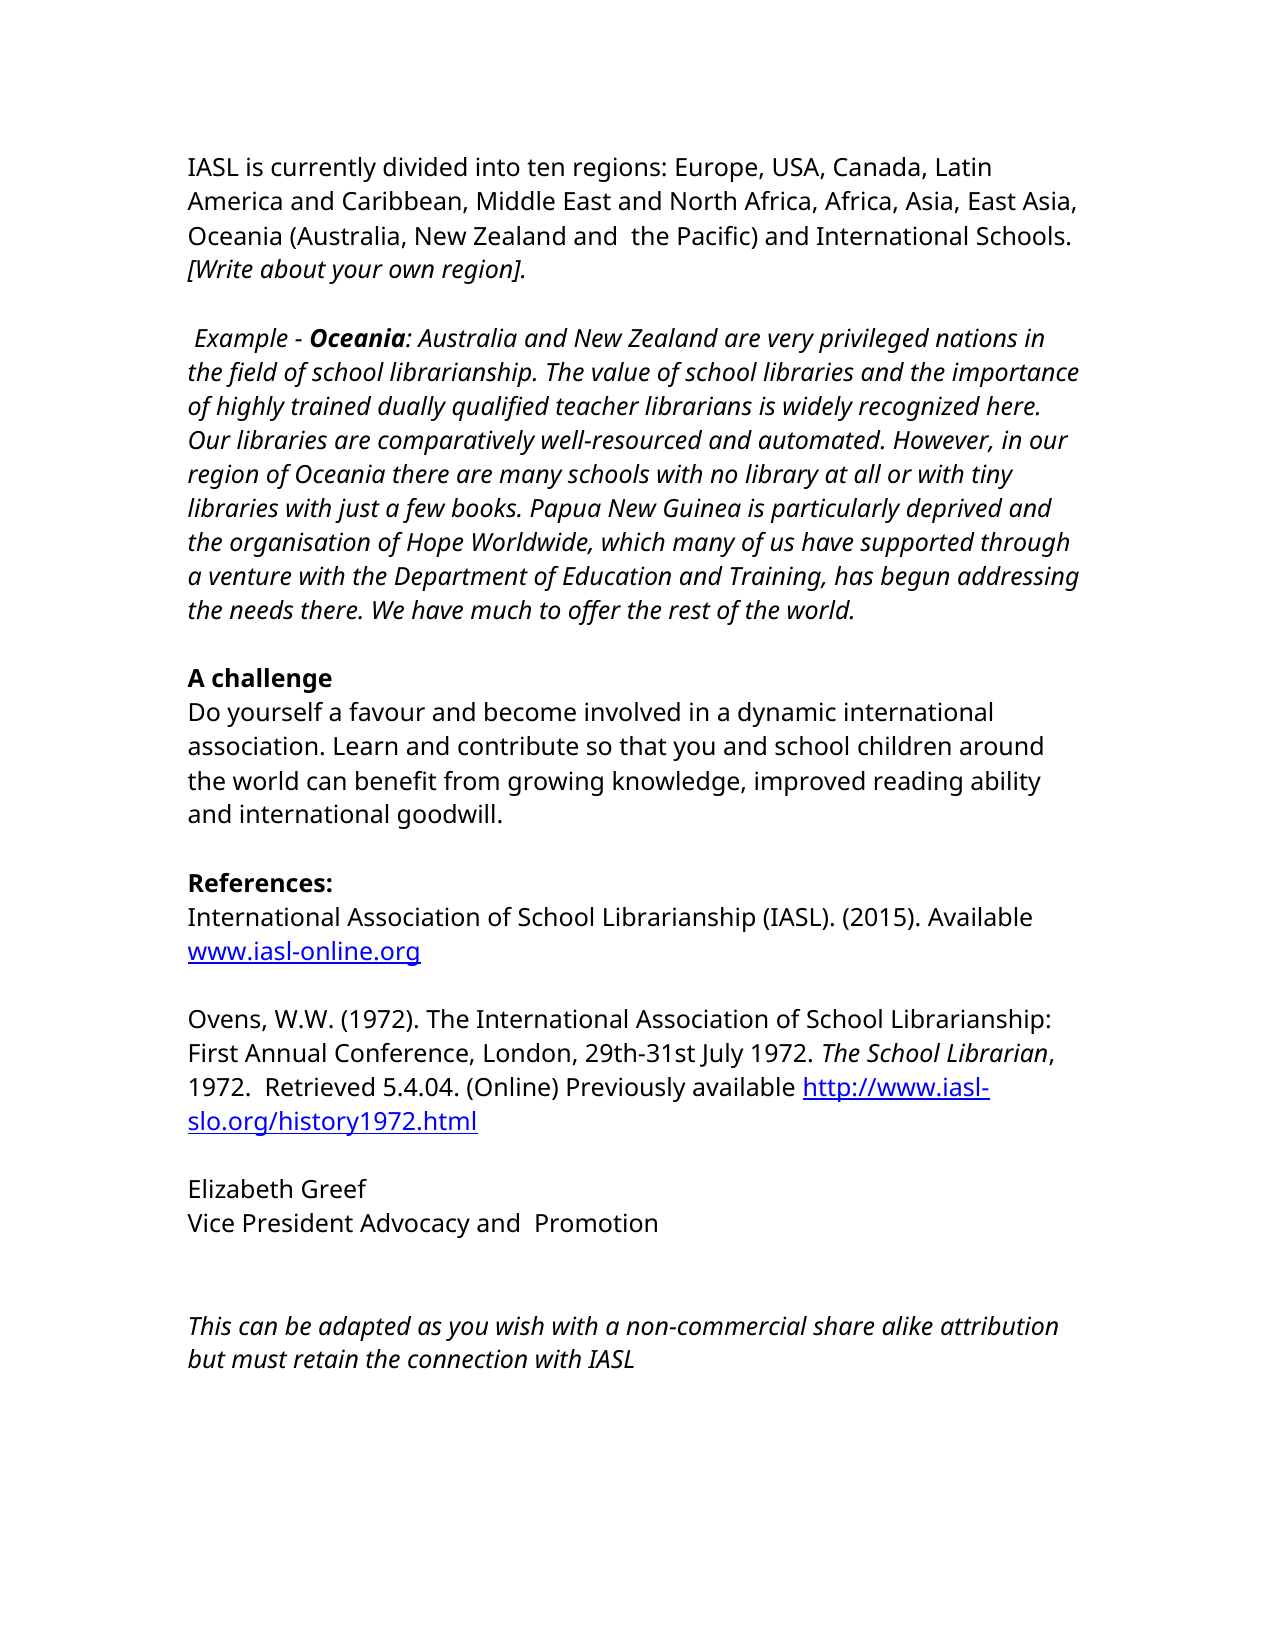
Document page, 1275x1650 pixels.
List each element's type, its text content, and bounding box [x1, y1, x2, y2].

text [Write about your own region]. [187, 252, 1087, 286]
text Vice President Advocacy and Promotion [187, 1206, 1087, 1240]
text References: [187, 865, 1087, 899]
text IASL is currently divided into ten regions: Europe, USA, Canada, Latin America and Caribbean, Middle East and North Africa, Africa, Asia, East Asia, Oceania (Australia, New Zealand and the Pacific) and International Schools. [187, 150, 1087, 252]
text Do yourself a favour and become involved in a dynamic international association. Learn and contribute so that you and school children around the world can benefit from growing knowledge, improved reading ability and international goodwill. [187, 695, 1087, 831]
text Example - Oceania: Australia and New Zealand are very privileged nations in the field of school librarianship. The value of school libraries and the importance of highly trained dually qualified teacher librarians is widely recognized here. Our libraries are comparatively well-resourced and automated. However, in our region of Oceania there are many schools with no library at all or with tiny libraries with just a few books. Papua New Guinea is particularly deprived and the organisation of Hope Worldwide, which many of us have supported through a venture with the Department of Education and Training, has begun addressing the needs there. We have much to offer the rest of the world. [187, 320, 1087, 627]
text A challenge [187, 661, 1087, 695]
text Ovens, W.W. (1972). The International Association of School Librarianship: First Annual Conference, London, 29th-31st July 1972. The School Librarian, 1972. Retrieved 5.4.04. (Online) Previously available http://www.iasl-slo.org/history1972.html [187, 1002, 1087, 1138]
text Elizabeth Greef [187, 1172, 1087, 1206]
text This can be adapted as you wish with a non-commercial share alike attribution but must retain the connection with IASL [187, 1308, 1087, 1376]
text International Association of School Librarianship (IASL). (2015). Available www.iasl-online.org [187, 899, 1087, 967]
